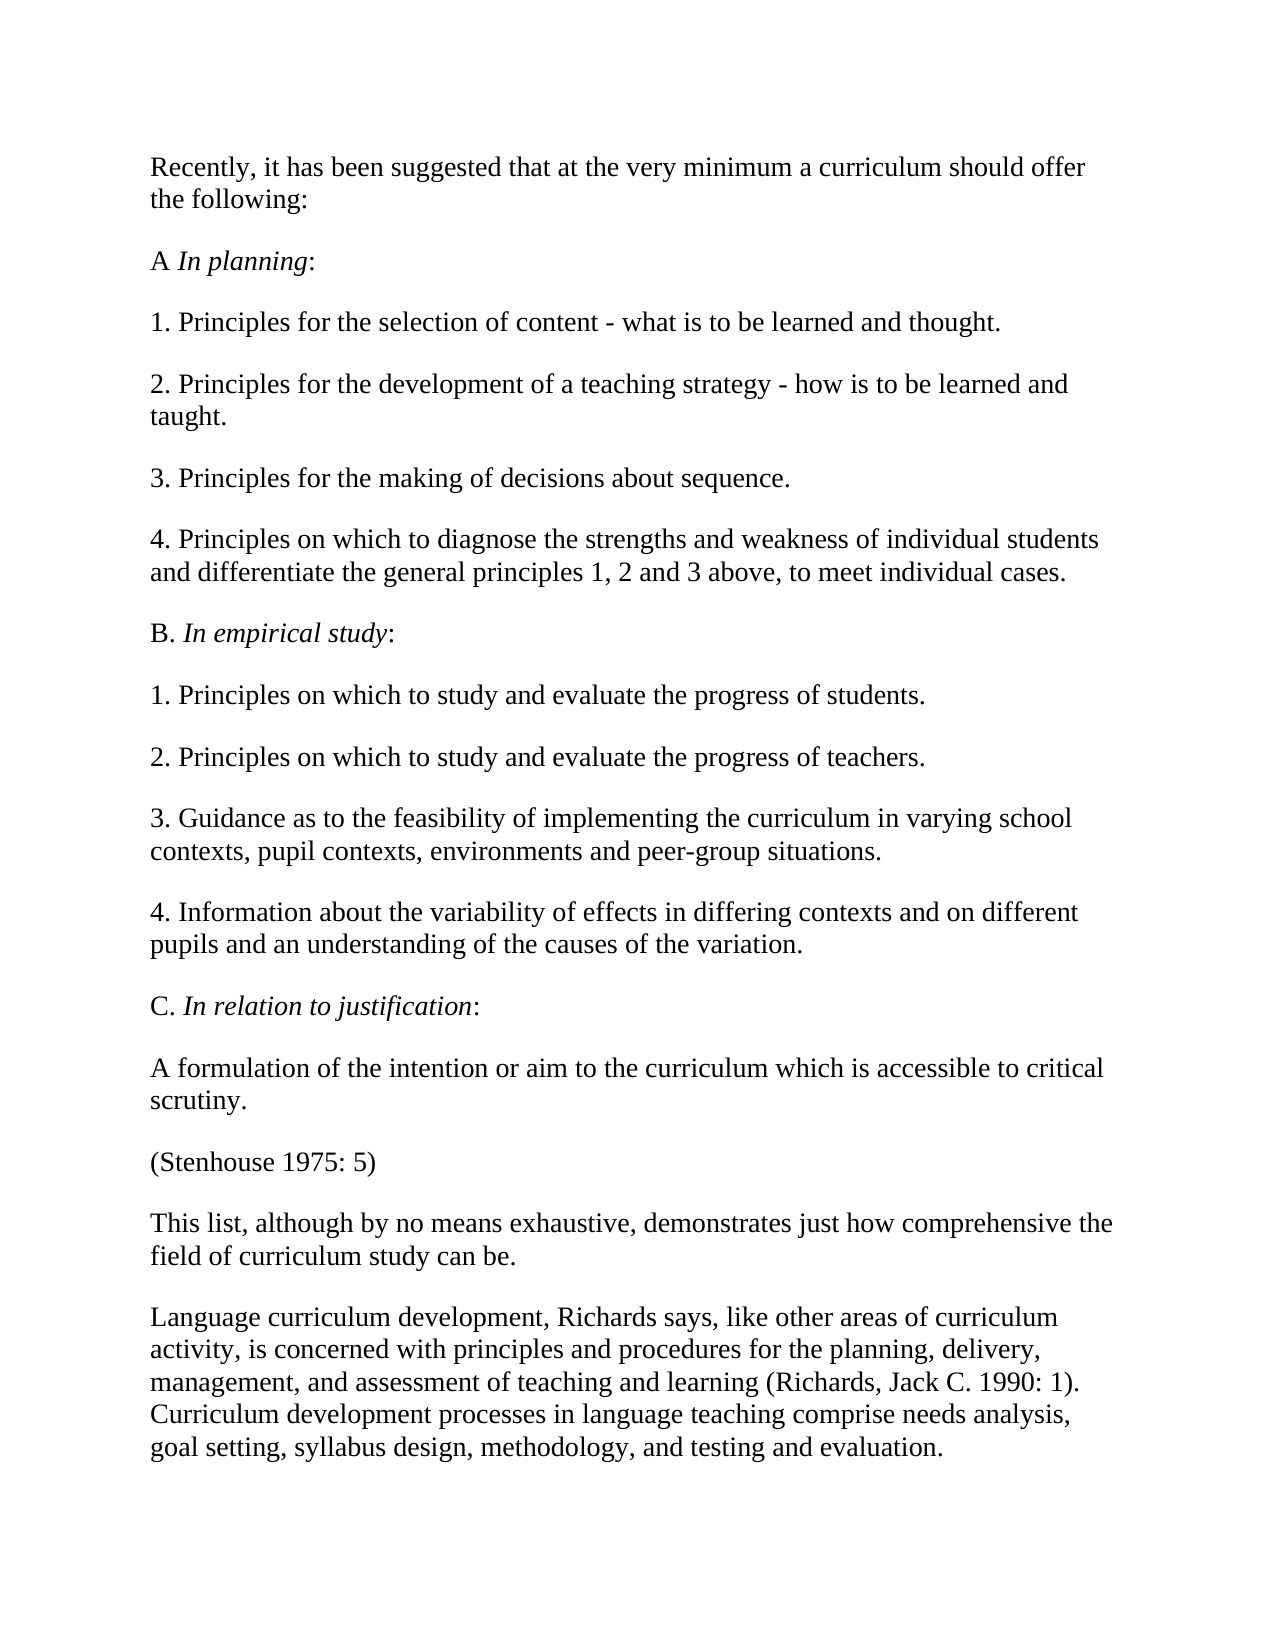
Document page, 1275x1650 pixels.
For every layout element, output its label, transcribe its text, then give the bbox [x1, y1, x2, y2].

text Language curriculum development, Richards says, like other areas of curriculum activity, is concerned with principles and procedures for the planning, delivery, management, and assessment of teaching and learning (Richards, Jack C. 1990: 1). Curriculum development processes in language teaching comprise needs analysis, goal setting, syllabus design, methodology, and testing and evaluation. [150, 1300, 1125, 1462]
text B. In empirical study: [150, 617, 1125, 649]
text 1. Principles on which to study and evaluate the progress of students. [150, 678, 1125, 711]
text 4. Principles on which to diagnose the strengths and weakness of individual students and differentiate the general principles 1, 2 and 3 above, to meet individual cases. [150, 523, 1125, 587]
text 2. Principles on which to study and evaluate the progress of teachers. [150, 740, 1125, 772]
text (Stenhouse 1975: 5) [150, 1145, 1125, 1177]
text C. In relation to justification: [150, 989, 1125, 1022]
text 3. Principles for the making of decisions about sequence. [150, 461, 1125, 493]
text A In planning: [150, 244, 1125, 276]
text A formulation of the intention or aim to the curriculum which is accessible to critical scrutiny. [150, 1051, 1125, 1116]
text 4. Information about the variability of effects in differing contexts and on different pupils and an understanding of the causes of the variation. [150, 895, 1125, 960]
text Recently, it has been suggested that at the very minimum a curriculum should offer the following: [150, 150, 1125, 215]
text This list, although by no means exhaustive, demonstrates just how comprehensive the field of curriculum study can be. [150, 1206, 1125, 1271]
text 3. Guidance as to the feasibility of implementing the curriculum in varying school contexts, pupil contexts, environments and peer-group situations. [150, 801, 1125, 866]
text 1. Principles for the selection of content - what is to be learned and thought. [150, 306, 1125, 338]
text 2. Principles for the development of a teaching strategy - how is to be learned and taught. [150, 367, 1125, 432]
